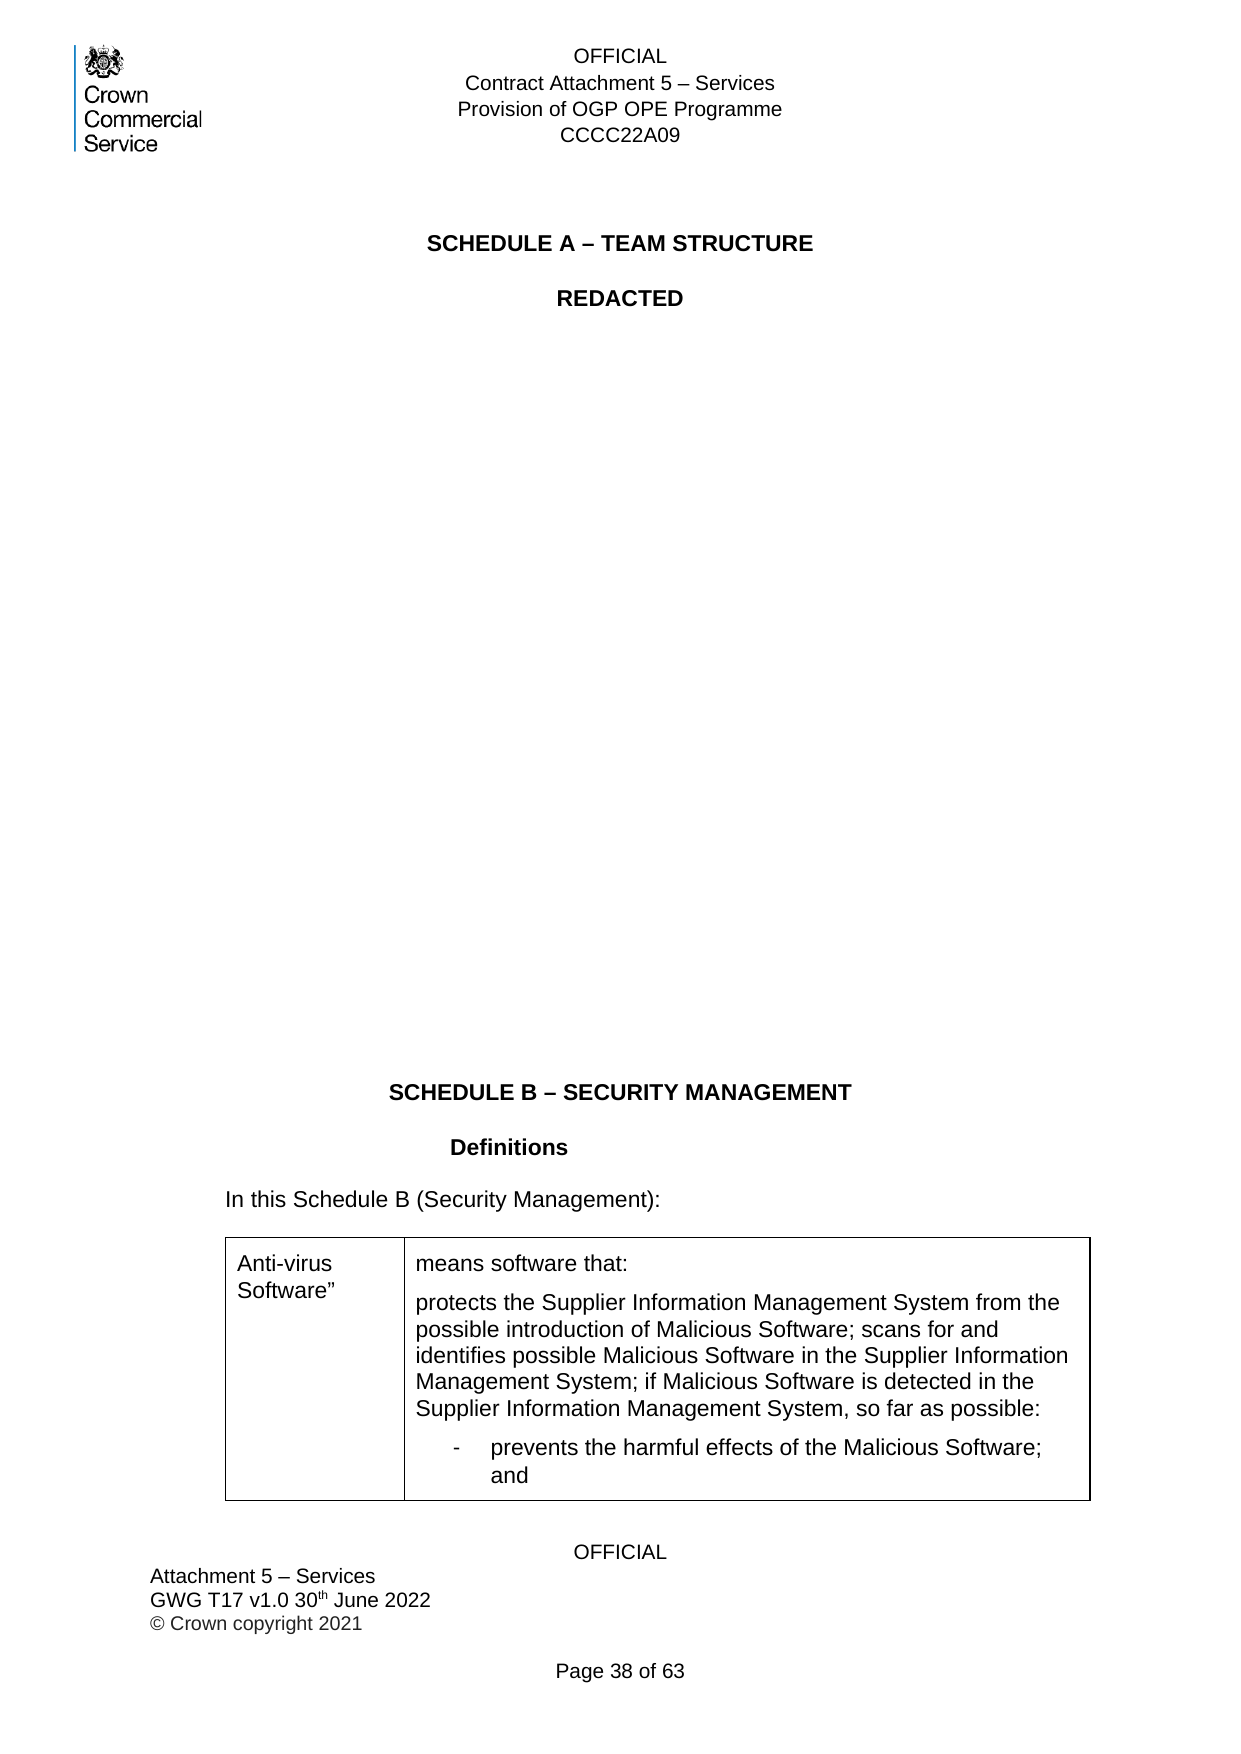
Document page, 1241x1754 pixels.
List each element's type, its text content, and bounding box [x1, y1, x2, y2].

text REDACTED [150, 285, 1090, 312]
text SCHEDULE B – SECURITY MANAGEMENT [150, 1079, 1090, 1105]
table_header Anti-virus Software” [226, 1238, 404, 1500]
text SCHEDULE A – TEAM STRUCTURE [150, 230, 1090, 256]
subtitle Definitions [337, 1134, 1090, 1161]
picture [73, 44, 202, 152]
text In this Schedule B (Security Management): [225, 1186, 1090, 1212]
